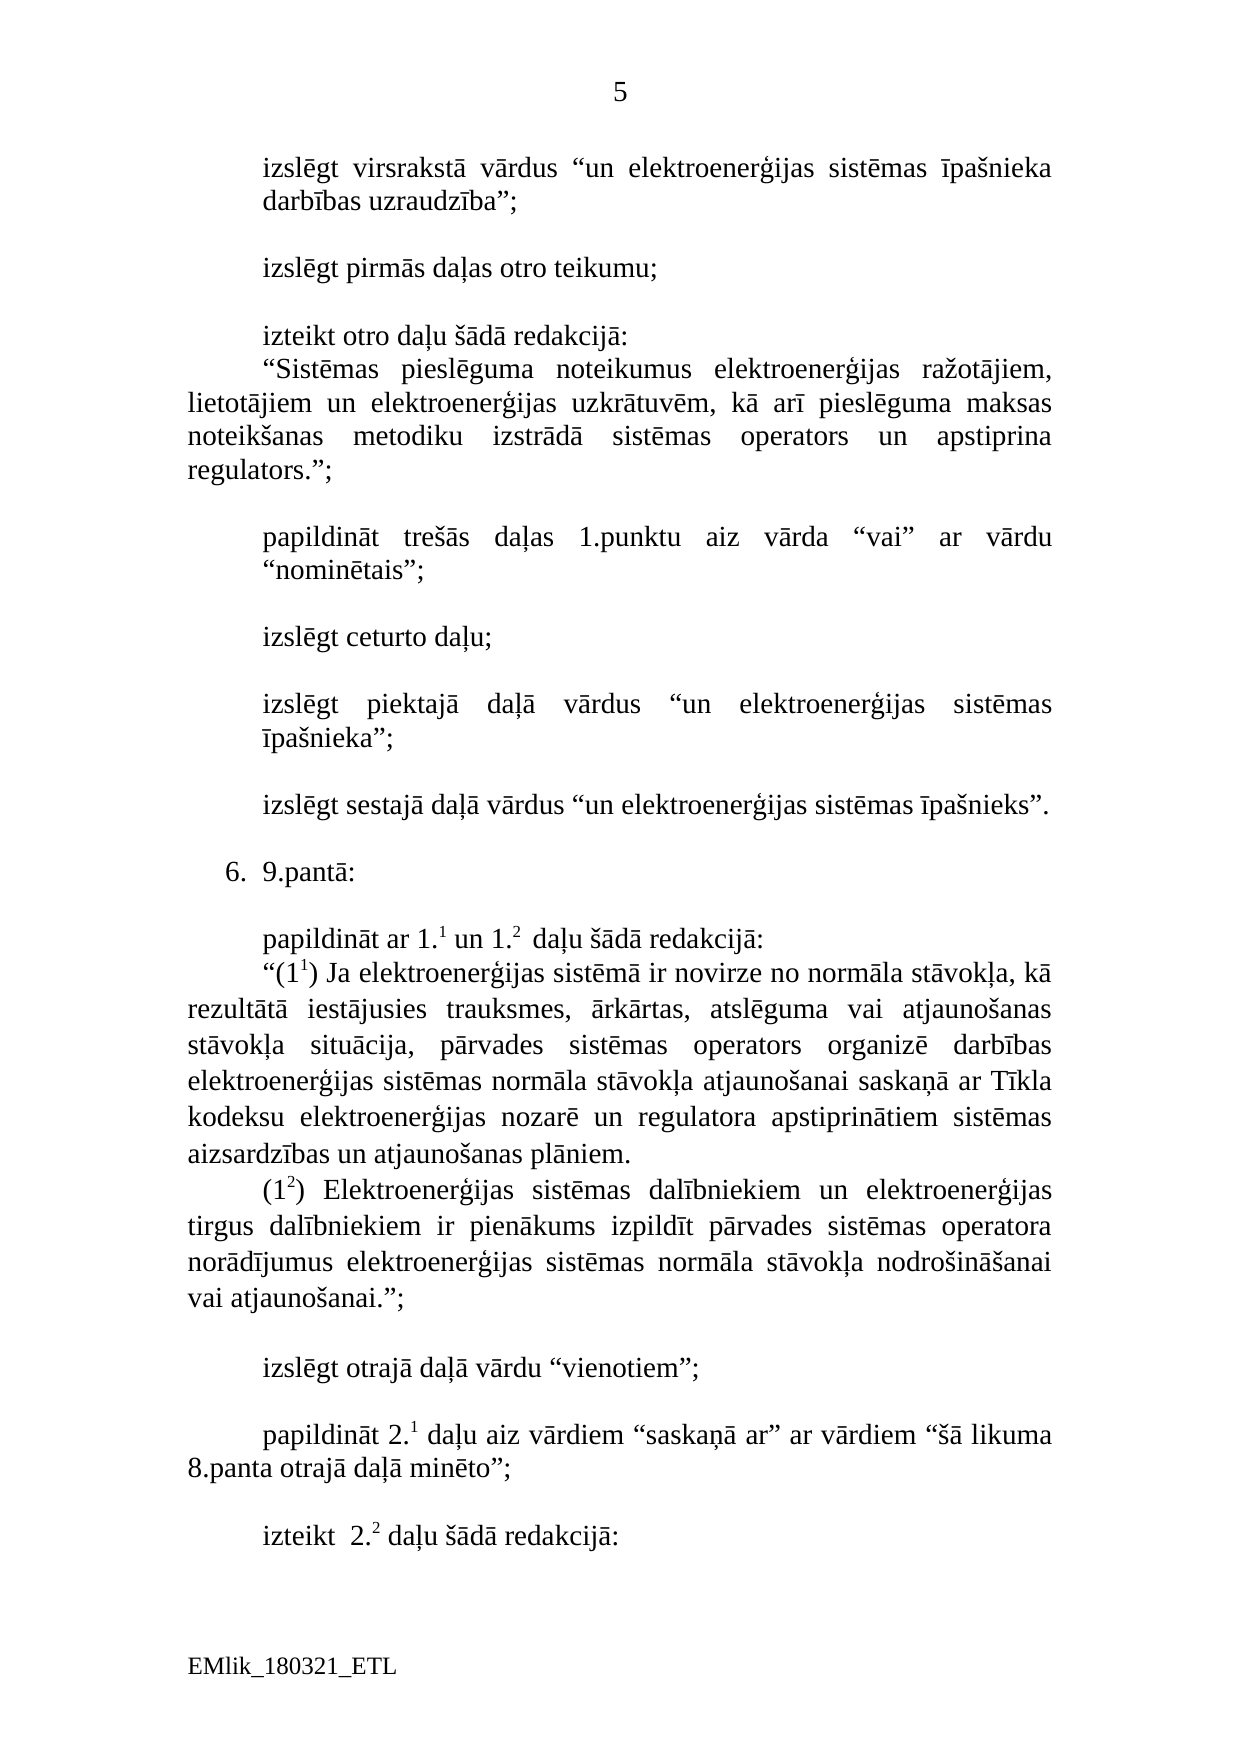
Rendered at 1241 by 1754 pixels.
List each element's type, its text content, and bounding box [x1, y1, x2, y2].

list izslēgt otrajā daļā vārdu “vienotiem”; [262, 1350, 1053, 1383]
text papildināt 2.1 daļu aiz vārdiem “saskaņā ar” ar vārdiem “šā likuma 8.panta otrajā daļā minēto”; [187, 1417, 1053, 1484]
list izslēgt pirmās daļas otro teikumu; [262, 251, 1053, 284]
list izteikt otro daļu šādā redakcijā: [262, 318, 1053, 351]
list papildināt ar 1.1 un 1.2 daļu šādā redakcijā: [262, 921, 1053, 955]
list izslēgt virsrakstā vārdus “un elektroenerģijas sistēmas īpašnieka darbības uzraudzība”; [262, 150, 1053, 217]
text izteikt 2.2 daļu šādā redakcijā: [187, 1518, 1053, 1551]
list 9.pantā: [225, 854, 1053, 888]
text (12) Elektroenerģijas sistēmas dalībniekiem un elektroenerģijas tirgus dalībniekiem ir pienākums izpildīt pārvades sistēmas operatora norādījumus elektroenerģijas sistēmas normāla stāvokļa nodrošināšanai vai atjaunošanai.”; [187, 1172, 1053, 1314]
list papildināt trešās daļas 1.punktu aiz vārda “vai” ar vārdu “nominētais”; [262, 519, 1053, 586]
text “Sistēmas pieslēguma noteikumus elektroenerģijas ražotājiem, lietotājiem un elektroenerģijas uzkrātuvēm, kā arī pieslēguma maksas noteikšanas metodiku izstrādā sistēmas operators un apstiprina regulators.”; [187, 351, 1053, 485]
list izslēgt ceturto daļu; [262, 619, 1053, 653]
text “(11) Ja elektroenerģijas sistēmā ir novirze no normāla stāvokļa, kā rezultātā iestājusies trauksmes, ārkārtas, atslēguma vai atjaunošanas stāvokļa situācija, pārvades sistēmas operators organizē darbības elektroenerģijas sistēmas normāla stāvokļa atjaunošanai saskaņā ar Tīkla kodeksu elektroenerģijas nozarē un regulatora apstiprinātiem sistēmas aizsardzības un atjaunošanas plāniem. [187, 955, 1053, 1169]
list izslēgt sestajā daļā vārdus “un elektroenerģijas sistēmas īpašnieks”. [262, 787, 1053, 821]
list izslēgt piektajā daļā vārdus “un elektroenerģijas sistēmas īpašnieka”; [262, 687, 1053, 754]
